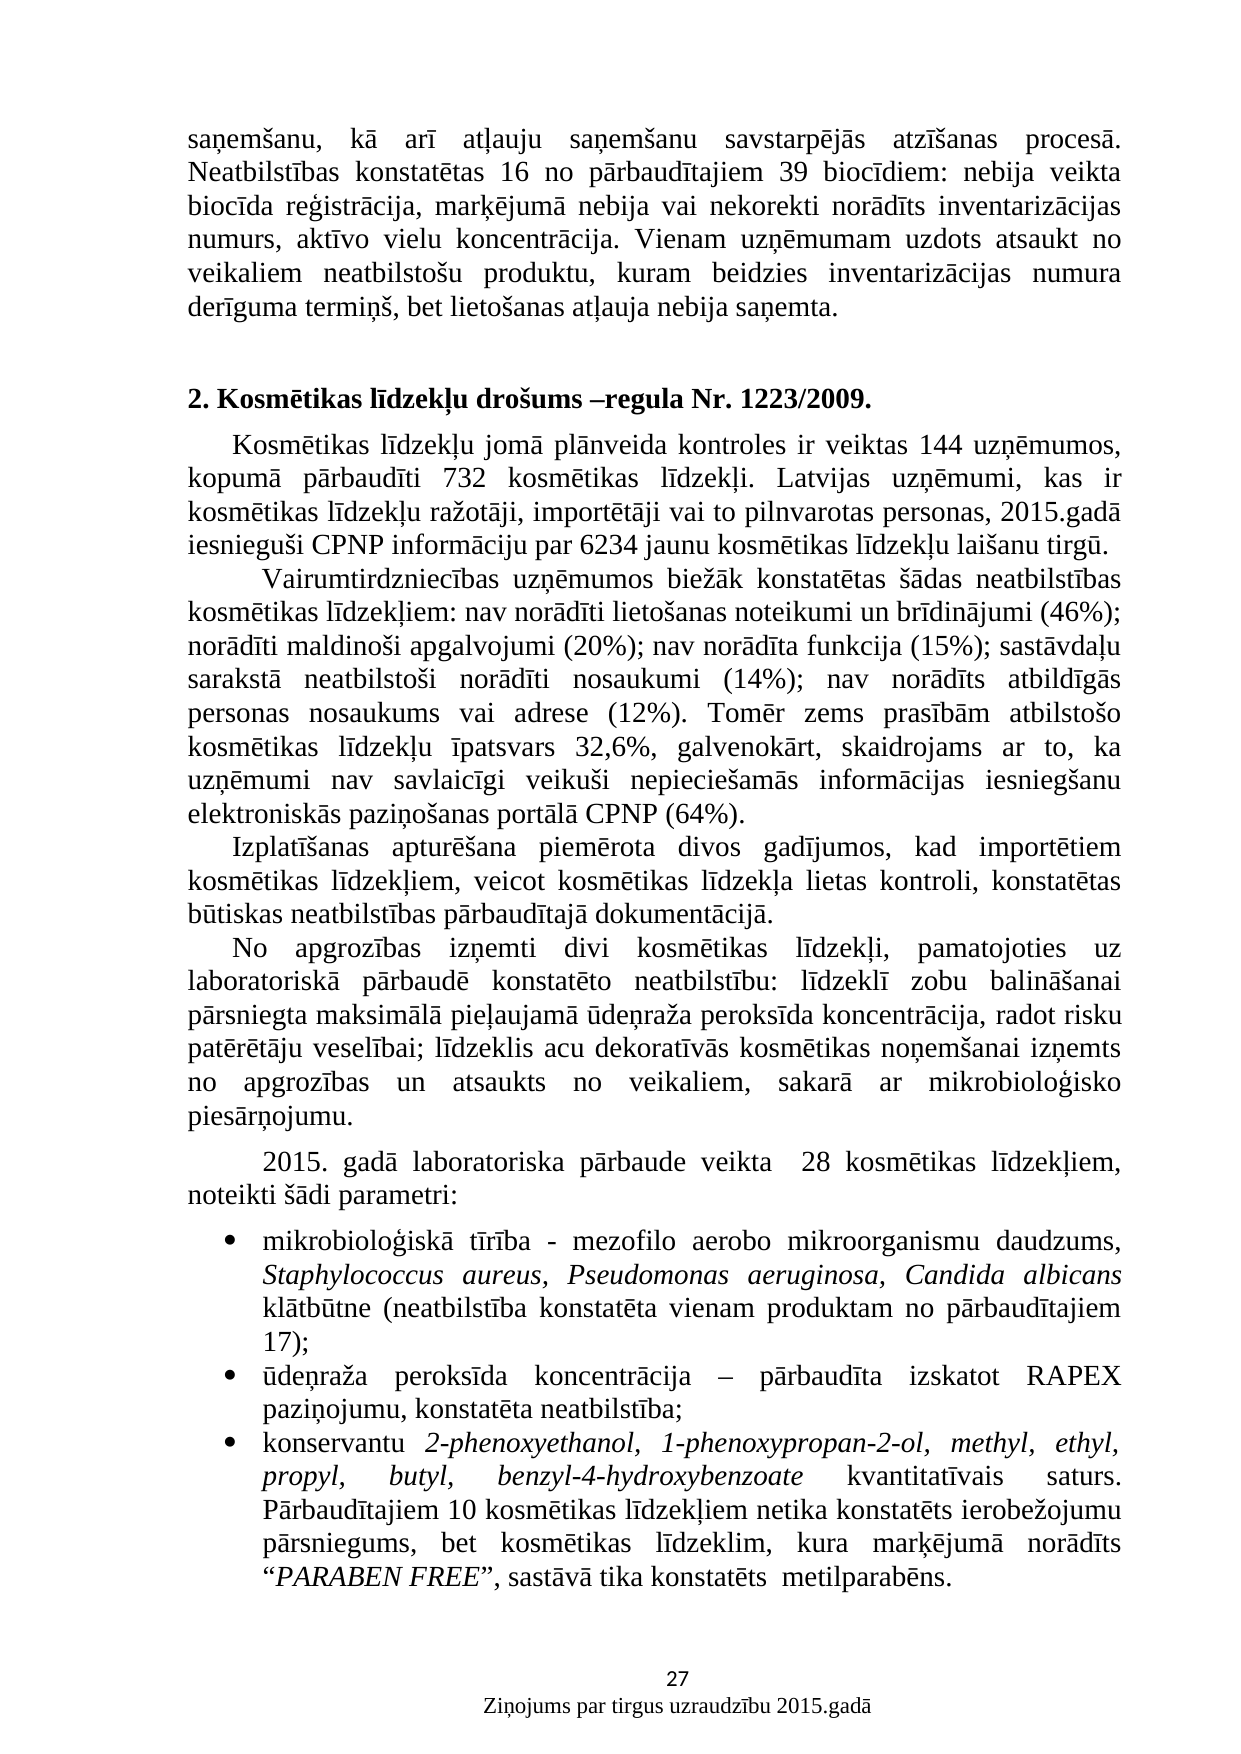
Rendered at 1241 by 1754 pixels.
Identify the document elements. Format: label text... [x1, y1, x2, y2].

text 2015. gadā laboratoriska pārbaude veikta 28 kosmētikas līdzekļiem, noteikti šādi parametri: [187, 1144, 1122, 1211]
list ūdeņraža peroksīda koncentrācija – pārbaudīta izskatot RAPEX paziņojumu, konstatēta neatbilstība; [225, 1358, 1122, 1425]
list konservantu 2-phenoxyethanol, 1-phenoxypropan-2-ol, methyl, ethyl, propyl, butyl, benzyl-4-hydroxybenzoate kvantitatīvais saturs. Pārbaudītajiem 10 kosmētikas līdzekļiem netika konstatēts ierobežojumu pārsniegums, bet kosmētikas līdzeklim, kura marķējumā norādīts “PARABEN FREE”, sastāvā tika konstatēts metilparabēns. [225, 1425, 1122, 1593]
list mikrobioloģiskā tīrība - mezofilo aerobo mikroorganismu daudzums, Staphylococcus aureus, Pseudomonas aeruginosa, Candida albicans klātbūtne (neatbilstība konstatēta vienam produktam no pārbaudītajiem 17); [225, 1223, 1122, 1358]
text Izplatīšanas apturēšana piemērota divos gadījumos, kad importētiem kosmētikas līdzekļiem, veicot kosmētikas līdzekļa lietas kontroli, konstatētas būtiskas neatbilstības pārbaudītajā dokumentācijā. [187, 829, 1122, 930]
text Vairumtirdzniecības uzņēmumos biežāk konstatētas šādas neatbilstības kosmētikas līdzekļiem: nav norādīti lietošanas noteikumi un brīdinājumi (46%); norādīti maldinoši apgalvojumi (20%); nav norādīta funkcija (15%); sastāvdaļu sarakstā neatbilstoši norādīti nosaukumi (14%); nav norādīts atbildīgās personas nosaukums vai adrese (12%). Tomēr zems prasībām atbilstošo kosmētikas līdzekļu īpatsvars 32,6%, galvenokārt, skaidrojams ar to, ka uzņēmumi nav savlaicīgi veikuši nepieciešamās informācijas iesniegšanu elektroniskās paziņošanas portālā CPNP (64%). [187, 561, 1122, 829]
text 2. Kosmētikas līdzekļu drošums –regula Nr. 1223/2009. [187, 381, 1122, 414]
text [187, 121, 1122, 322]
text Kosmētikas līdzekļu jomā plānveida kontroles ir veiktas 144 uzņēmumos, kopumā pārbaudīti 732 kosmētikas līdzekļi. Latvijas uzņēmumi, kas ir kosmētikas līdzekļu ražotāji, importētāji vai to pilnvarotas personas, 2015.gadā iesnieguši CPNP informāciju par 6234 jaunu kosmētikas līdzekļu laišanu tirgū. [187, 427, 1122, 561]
text No apgrozības izņemti divi kosmētikas līdzekļi, pamatojoties uz laboratoriskā pārbaudē konstatēto neatbilstību: līdzeklī zobu balināšanai pārsniegta maksimālā pieļaujamā ūdeņraža peroksīda koncentrācija, radot risku patērētāju veselībai; līdzeklis acu dekoratīvās kosmētikas noņemšanai izņemts no apgrozības un atsaukts no veikaliem, sakarā ar mikrobioloģisko piesārņojumu. [187, 930, 1122, 1131]
